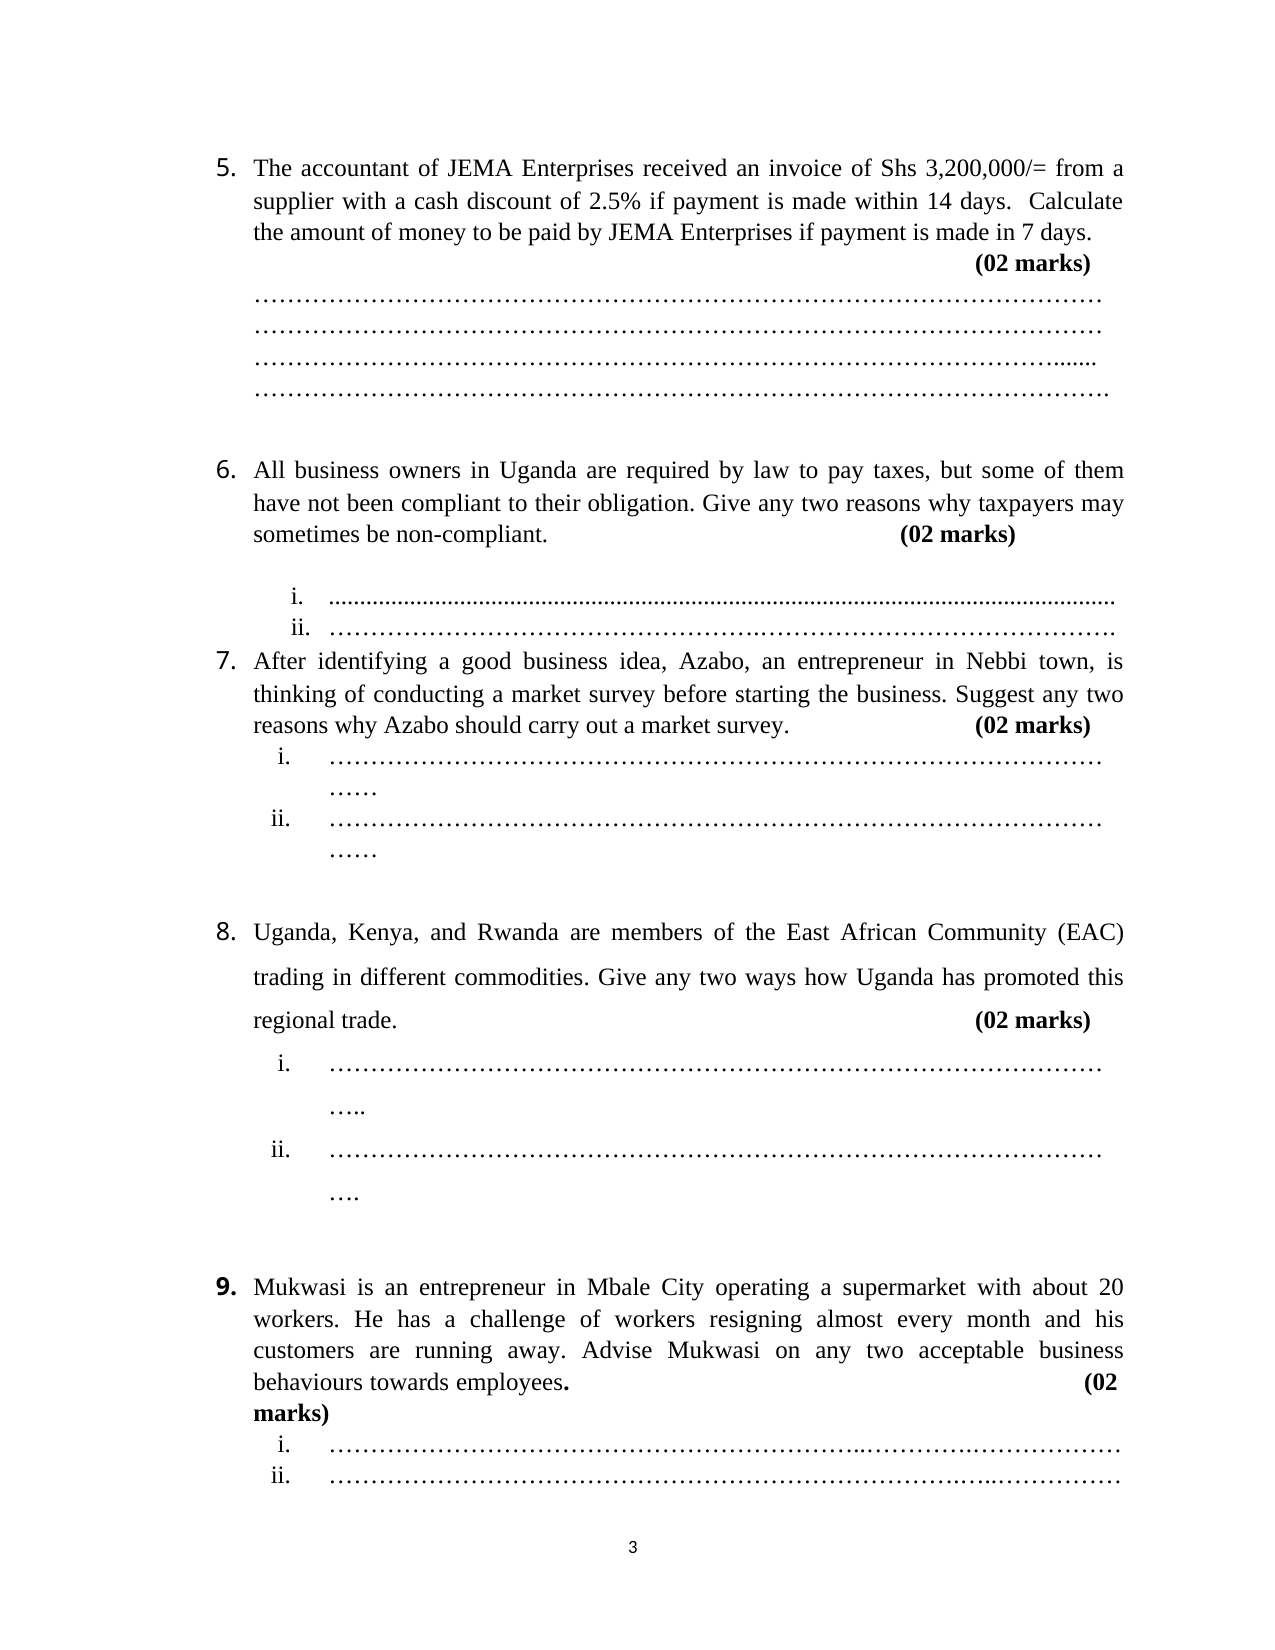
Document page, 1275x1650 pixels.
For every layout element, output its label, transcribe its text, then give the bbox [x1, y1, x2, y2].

list All business owners in Uganda are required by law to pay taxes, but some of them have not been compliant to their obligation. Give any two reasons why taxpayers may sometimes be non-compliant. (02 marks) [216, 451, 1125, 578]
list The accountant of JEMA Enterprises received an invoice of Shs 3,200,000/= from a supplier with a cash discount of 2.5% if payment is made within 14 days. Calculate the amount of money to be paid by JEMA Enterprises if payment is made in 7 days. [216, 150, 1125, 246]
list …………………………………………………………………………………….. [291, 1048, 1125, 1120]
list .............................................................................................................................. [291, 581, 1125, 609]
list After identifying a good business idea, Azabo, an entrepreneur in Nebbi town, is thinking of conducting a market survey before starting the business. Suggest any two reasons why Azabo should carry out a market survey. (02 marks) [216, 643, 1125, 739]
list ……………………………………………………………………………………… [291, 741, 1125, 801]
text …………………………………………………………………………………………. [178, 373, 1125, 401]
list ……………………………………………………………………………………. [291, 1134, 1125, 1206]
text …………………………………………………………………………………………………………………………………………………………………………………………………………………………………………………………………………....... [253, 279, 1125, 370]
list ………………………………………………………..………….……………… [291, 1429, 1125, 1457]
list ……………………………………………………………………………………… [291, 803, 1125, 863]
list Uganda, Kenya, and Rwanda are members of the East African Community (EAC) trading in different commodities. Give any two ways how Uganda has promoted this regional trade. (02 marks) [216, 913, 1125, 1033]
list …………………………………………….……………………………………. [291, 612, 1125, 641]
list ………………………………………………………………….…..…………… [291, 1460, 1125, 1488]
list (02 marks) [975, 248, 1125, 277]
list Mukwasi is an entrepreneur in Mbale City operating a supermarket with about 20 workers. He has a challenge of workers resigning almost every month and his customers are running away. Advise Mukwasi on any two acceptable business behaviours towards employees. (02 marks) [216, 1268, 1125, 1426]
